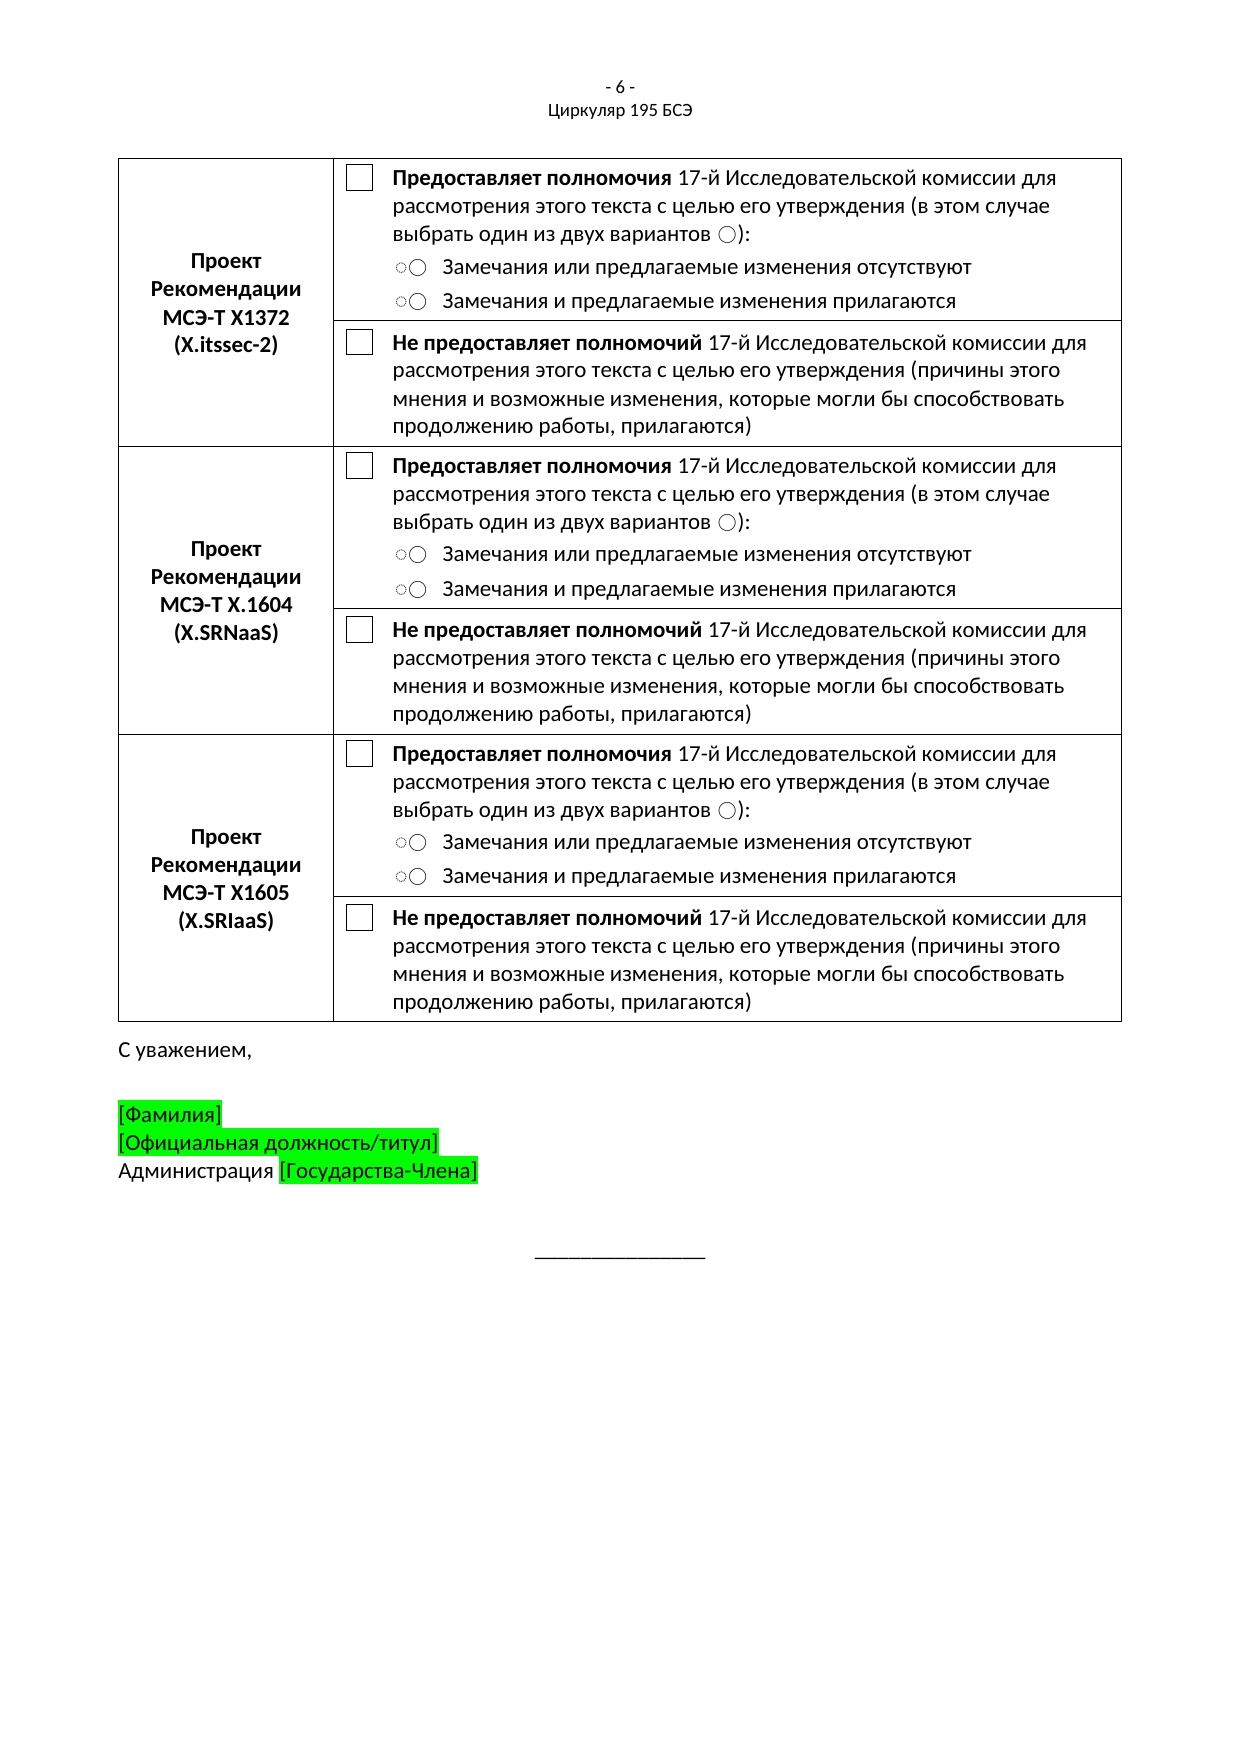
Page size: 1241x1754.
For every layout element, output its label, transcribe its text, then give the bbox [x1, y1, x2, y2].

table_cell Проект Рекомендации МСЭ-Т X.1604 (X.SRNaaS) [119, 447, 333, 733]
text С уважением, [118, 1035, 1122, 1063]
text _______________ [118, 1234, 1122, 1262]
text [Фамилия] [Официальная должность/титул] Администрация [Государства-Члена] [222, 1100, 1122, 1184]
table_cell Проект Рекомендации МСЭ-Т X1605 (X.SRIaaS) [119, 735, 333, 1021]
table_cell Проект Рекомендации МСЭ-Т X1372 (X.itssec-2) [119, 159, 333, 446]
text [Фамилия] [Официальная должность/титул] Администрация [Государства-Члена] [118, 1156, 279, 1184]
